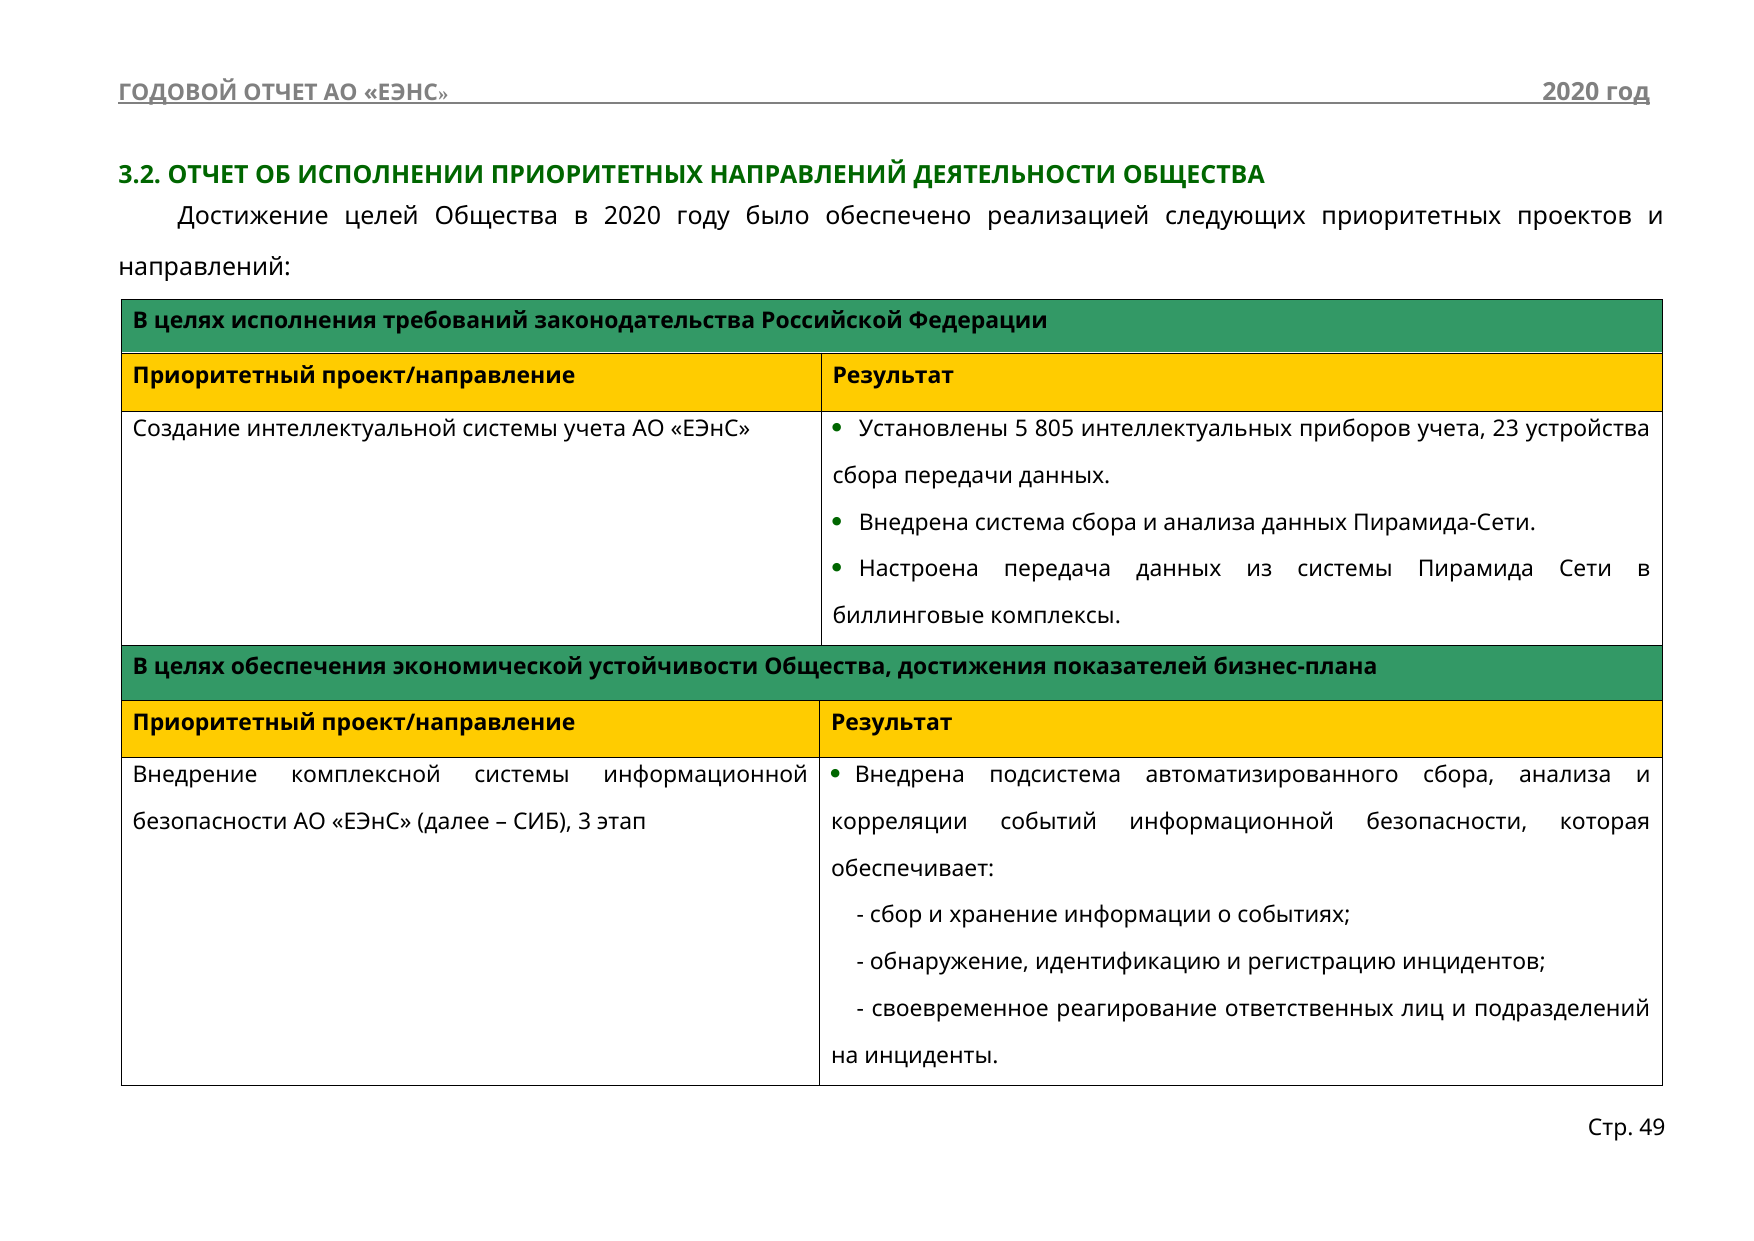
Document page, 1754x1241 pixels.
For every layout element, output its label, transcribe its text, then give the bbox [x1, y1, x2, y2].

text Достижение целей Общества в 2020 году было обеспечено реализацией следующих приоритетных проектов и направлений: [118, 197, 1665, 282]
table_cell Установлены 5 805 интеллектуальных приборов учета, 23 устройства сбора передачи данных. Внедрена система сбора и анализа данных Пирамида-Сети. Настроена передача данных из системы Пирамида Сети в биллинговые комплексы. [822, 412, 1662, 645]
table_cell Внедрена подсистема автоматизированного сбора, анализа и корреляции событий информационной безопасности, которая обеспечивает: - сбор и хранение информации о событиях; - обнаружение, идентификацию и регистрацию инцидентов; - своевременное реагирование ответственных лиц и подразделений на инциденты. [820, 758, 1662, 1084]
table_header В целях исполнения требований законодательства Российской Федерации [122, 300, 1662, 352]
table_cell Приоритетный проект/направление [122, 354, 821, 411]
table_cell Результат [820, 701, 1662, 757]
table_cell Внедрение комплексной системы информационной безопасности АО «ЕЭнС» (далее – СИБ), 3 этап [122, 758, 819, 1084]
table_cell Результат [822, 354, 1662, 411]
subtitle 3.2. ОТЧЕТ ОБ ИСПОЛНЕНИИ ПРИОРИТЕТНЫХ НАПРАВЛЕНИЙ ДЕЯТЕЛЬНОСТИ ОБЩЕСТВА [118, 157, 1665, 191]
table_cell Создание интеллектуальной системы учета АО «ЕЭнС» [122, 412, 821, 645]
table_cell Приоритетный проект/направление [122, 701, 819, 757]
table_cell В целях обеспечения экономической устойчивости Общества, достижения показателей бизнес-плана [122, 646, 1662, 700]
